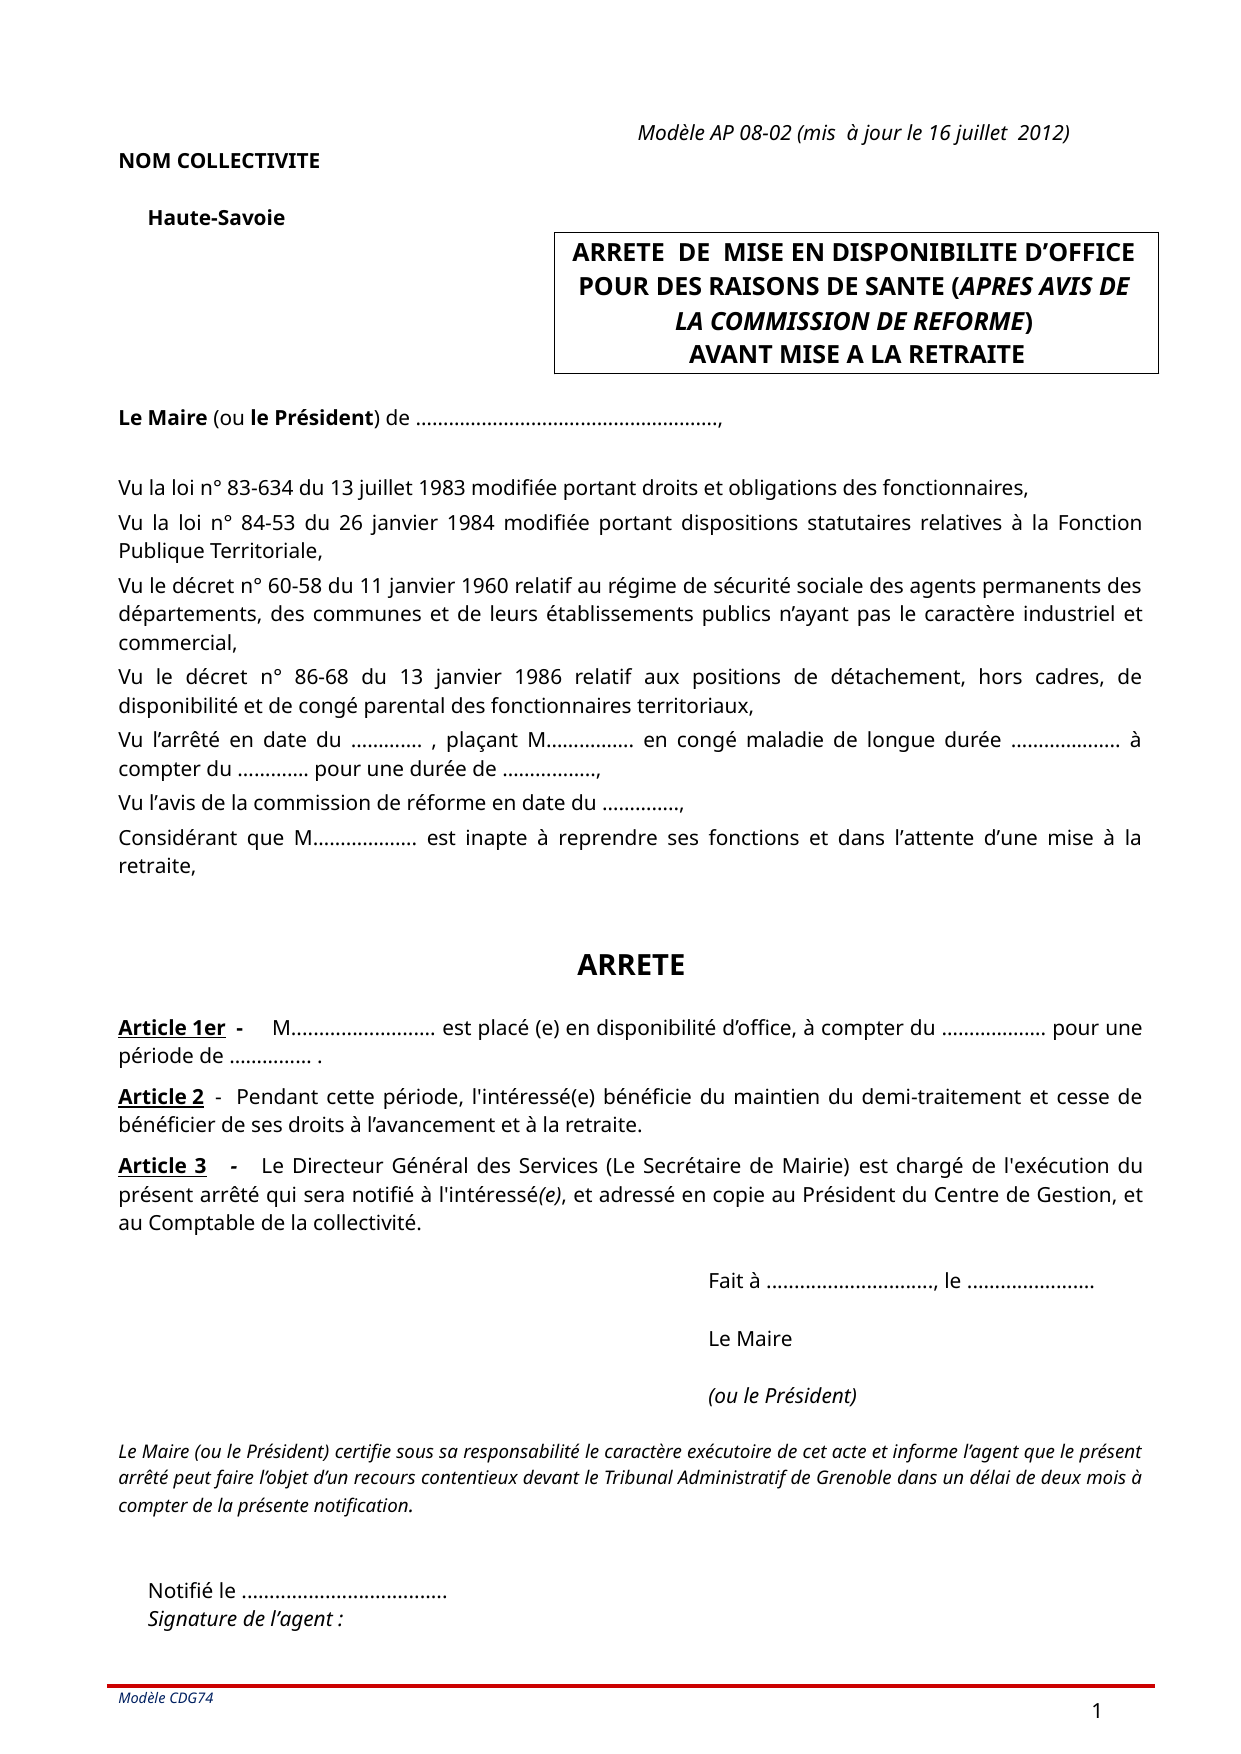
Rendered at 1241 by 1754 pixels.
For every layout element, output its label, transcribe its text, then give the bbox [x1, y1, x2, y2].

subtitle ARRETE [118, 944, 1144, 984]
text Haute-Savoie [118, 203, 1144, 232]
text (ou le Président) [708, 1381, 1144, 1410]
text Le Maire (ou le Président) certifie sous sa responsabilité le caractère exécutoire de cet acte et informe l’agent que le présent arrêté peut faire l’objet d’un recours contentieux devant le Tribunal Administratif de Grenoble dans un délai de deux mois à compter de la présente notification. [118, 1439, 1144, 1518]
text Vu l’arrêté en date du …………. , plaçant M……………. en congé maladie de longue durée ……………….. à compter du …………. pour une durée de …………….., [118, 725, 1144, 782]
text Vu le décret n° 60-58 du 11 janvier 1960 relatif au régime de sécurité sociale des agents permanents des départements, des communes et de leurs établissements publics n’ayant pas le caractère industriel et commercial, [118, 571, 1144, 656]
text Notifié le ..................................... [148, 1576, 1072, 1604]
text Article 3 - Le Directeur Général des Services (Le Secrétaire de Mairie) est chargé de l'exécution du présent arrêté qui sera notifié à l'intéressé(e), et adressé en copie au Président du Centre de Gestion, et au Comptable de la collectivité. [118, 1152, 1144, 1237]
text Modèle AP 08-02 (mis à jour le 16 juillet 2012) [563, 118, 1144, 147]
text Vu la loi n° 84-53 du 26 janvier 1984 modifiée portant dispositions statutaires relatives à Territoriale, [118, 508, 1144, 564]
text Article 1er - M.......................... est placé (e) en disponibilité d’office, à compter du ………………. pour une période de …………… . [118, 1013, 1144, 1070]
text NOM COLLECTIVITE [118, 147, 1144, 175]
text Le Maire [708, 1324, 1144, 1352]
text Fait à .............................., le ....................... [708, 1266, 1144, 1294]
text Le Maire (ou le Président) de ………………………………………………., [118, 403, 1144, 432]
text Vu le décret n° 86-68 du 13 janvier 1986 relatif aux positions de détachement, hors cadres, de disponibilité et de congé parental des fonctionnaires territoriaux, [118, 662, 1144, 719]
text Article 2 - Pendant cette période, l'intéressé(e) bénéficie du maintien du demi-traitement et cesse de bénéficier de ses droits à l’avancement et à la retraite. [118, 1082, 1144, 1139]
text Considérant que M………………. est inapte à reprendre ses fonctions et dans l’attente d’une mise à la retraite, [118, 823, 1144, 880]
text arrete DE MISE EN DISPONIBILITE D’Office POUR DES RAISONS DE SANTE (APRES AVIS DE REFORME) [555, 233, 1158, 334]
text Vu la loi n° 83-634 du 13 juillet 1983 modifiée portant droits et obligations des fonctionnaires, [118, 473, 1144, 501]
text AVANT MISE A [555, 334, 1158, 373]
text Signature de l’agent : [148, 1604, 1072, 1633]
text Vu l’avis de la commission de réforme en date du ………….., [118, 788, 1144, 817]
